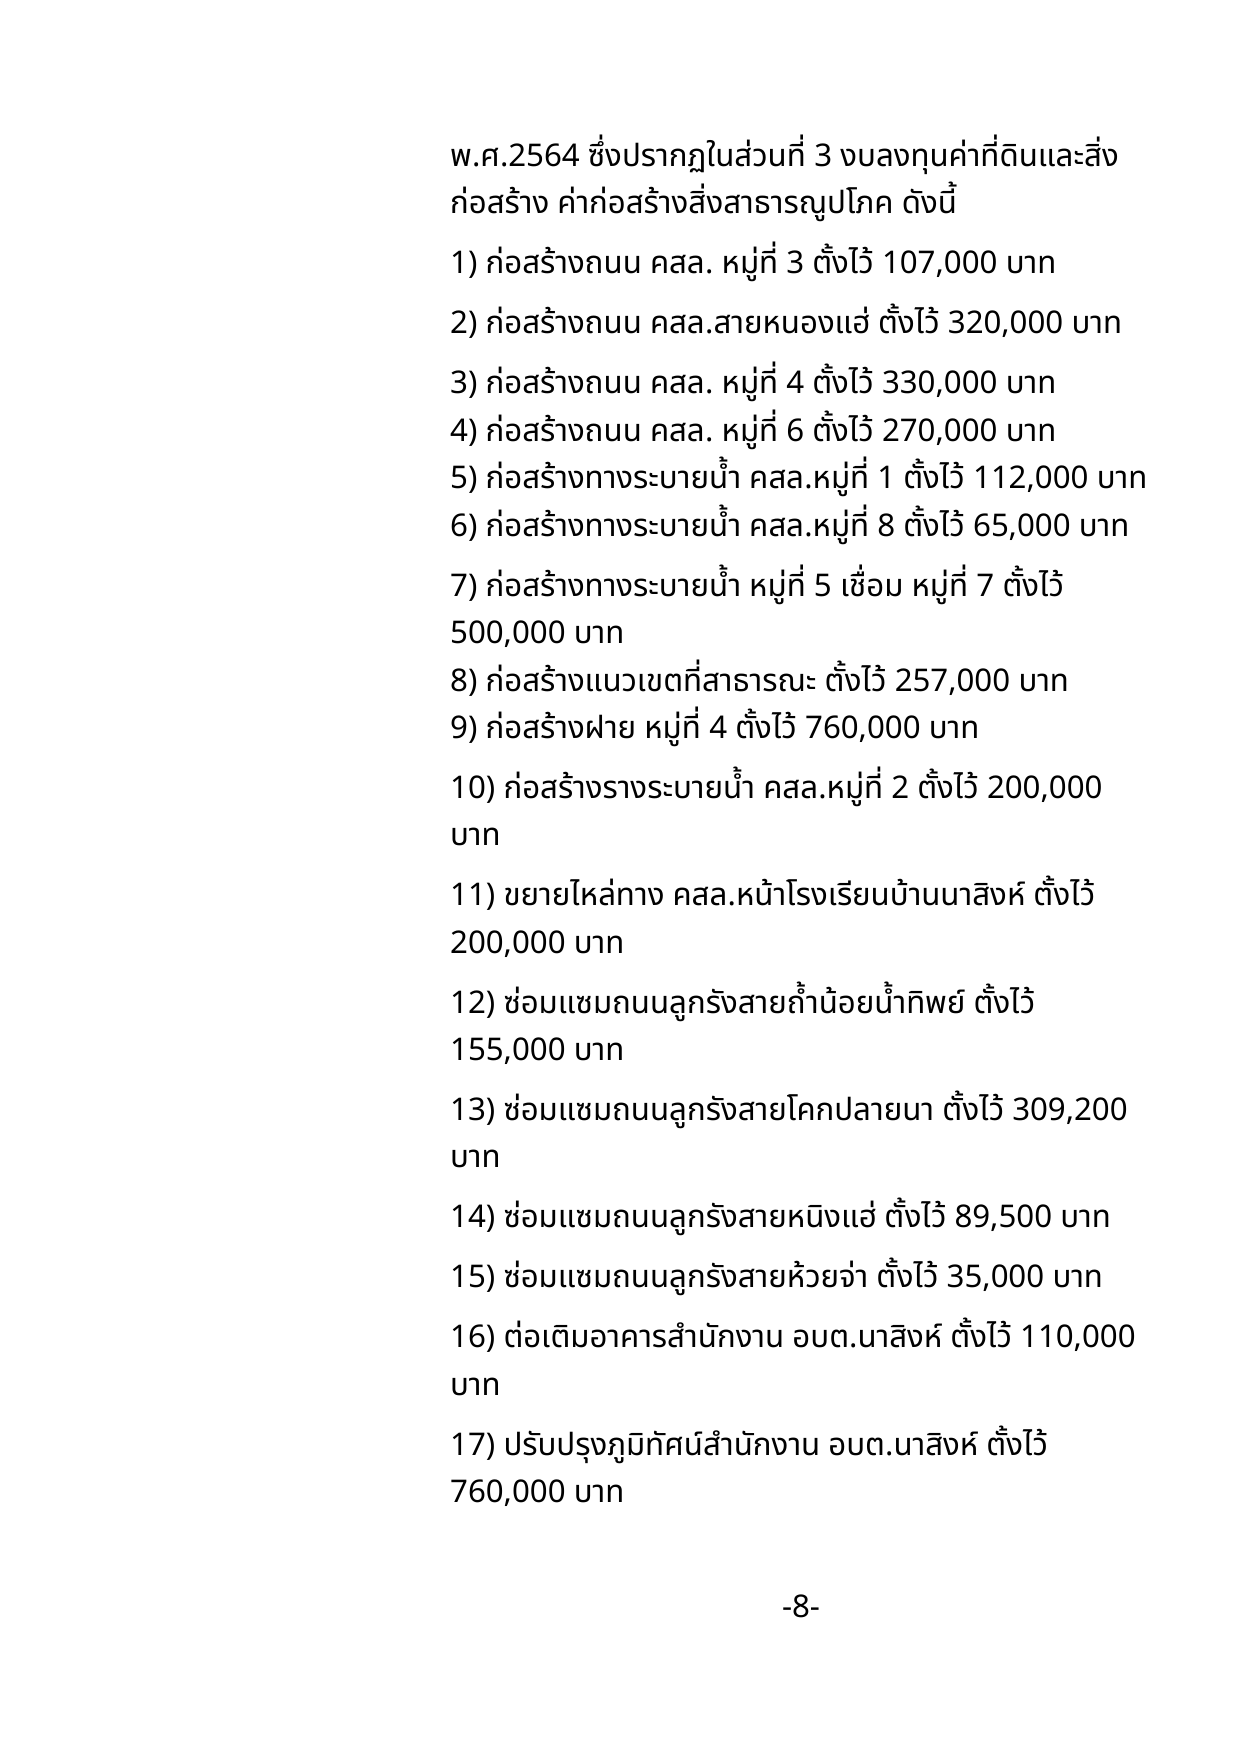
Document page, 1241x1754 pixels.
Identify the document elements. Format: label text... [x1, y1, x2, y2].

text 7) ก่อสร้างทางระบายน้ำ หมู่ที่ 5 เชื่อม หมู่ที่ 7 ตั้งไว้ 500,000 บาท [450, 563, 1152, 658]
text -8- [450, 1584, 1152, 1627]
text 10) ก่อสร้างรางระบายน้ำ คสล.หมู่ที่ 2 ตั้งไว้ 200,000 บาท [450, 765, 1152, 860]
text 15) ซ่อมแซมถนนลูกรังสายห้วยจ่า ตั้งไว้ 35,000 บาท [450, 1254, 1152, 1302]
text 1) ก่อสร้างถนน คสล. หมู่ที่ 3 ตั้งไว้ 107,000 บาท [150, 240, 1152, 288]
text 13) ซ่อมแซมถนนลูกรังสายโคกปลายนา ตั้งไว้ 309,200 บาท [450, 1087, 1152, 1182]
text 12) ซ่อมแซมถนนลูกรังสายถ้ำน้อยน้ำทิพย์ ตั้งไว้ 155,000 บาท [450, 980, 1152, 1075]
text 2) ก่อสร้างถนน คสล.สายหนองแฮ่ ตั้งไว้ 320,000 บาท [150, 300, 1152, 348]
text 4) ก่อสร้างถนน คสล. หมู่ที่ 6 ตั้งไว้ 270,000 บาท [150, 408, 1152, 455]
text 3) ก่อสร้างถนน คสล. หมู่ที่ 4 ตั้งไว้ 330,000 บาท [150, 360, 1152, 408]
text 17) ปรับปรุงภูมิทัศน์สำนักงาน อบต.นาสิงห์ ตั้งไว้ 760,000 บาท [450, 1422, 1152, 1517]
text 5) ก่อสร้างทางระบายน้ำ คสล.หมู่ที่ 1 ตั้งไว้ 112,000 บาท [450, 455, 1152, 503]
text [450, 133, 1152, 228]
text 8) ก่อสร้างแนวเขตที่สาธารณะ ตั้งไว้ 257,000 บาท [450, 658, 1152, 705]
text 14) ซ่อมแซมถนนลูกรังสายหนิงแฮ่ ตั้งไว้ 89,500 บาท [450, 1194, 1152, 1242]
text 11) ขยายไหล่ทาง คสล.หน้าโรงเรียนบ้านนาสิงห์ ตั้งไว้ 200,000 บาท [450, 872, 1152, 967]
text 16) ต่อเติมอาคารสำนักงาน อบต.นาสิงห์ ตั้งไว้ 110,000 บาท [450, 1314, 1152, 1409]
text 9) ก่อสร้างฝาย หมู่ที่ 4 ตั้งไว้ 760,000 บาท [450, 705, 1152, 753]
text 6) ก่อสร้างทางระบายน้ำ คสล.หมู่ที่ 8 ตั้งไว้ 65,000 บาท [450, 503, 1152, 550]
